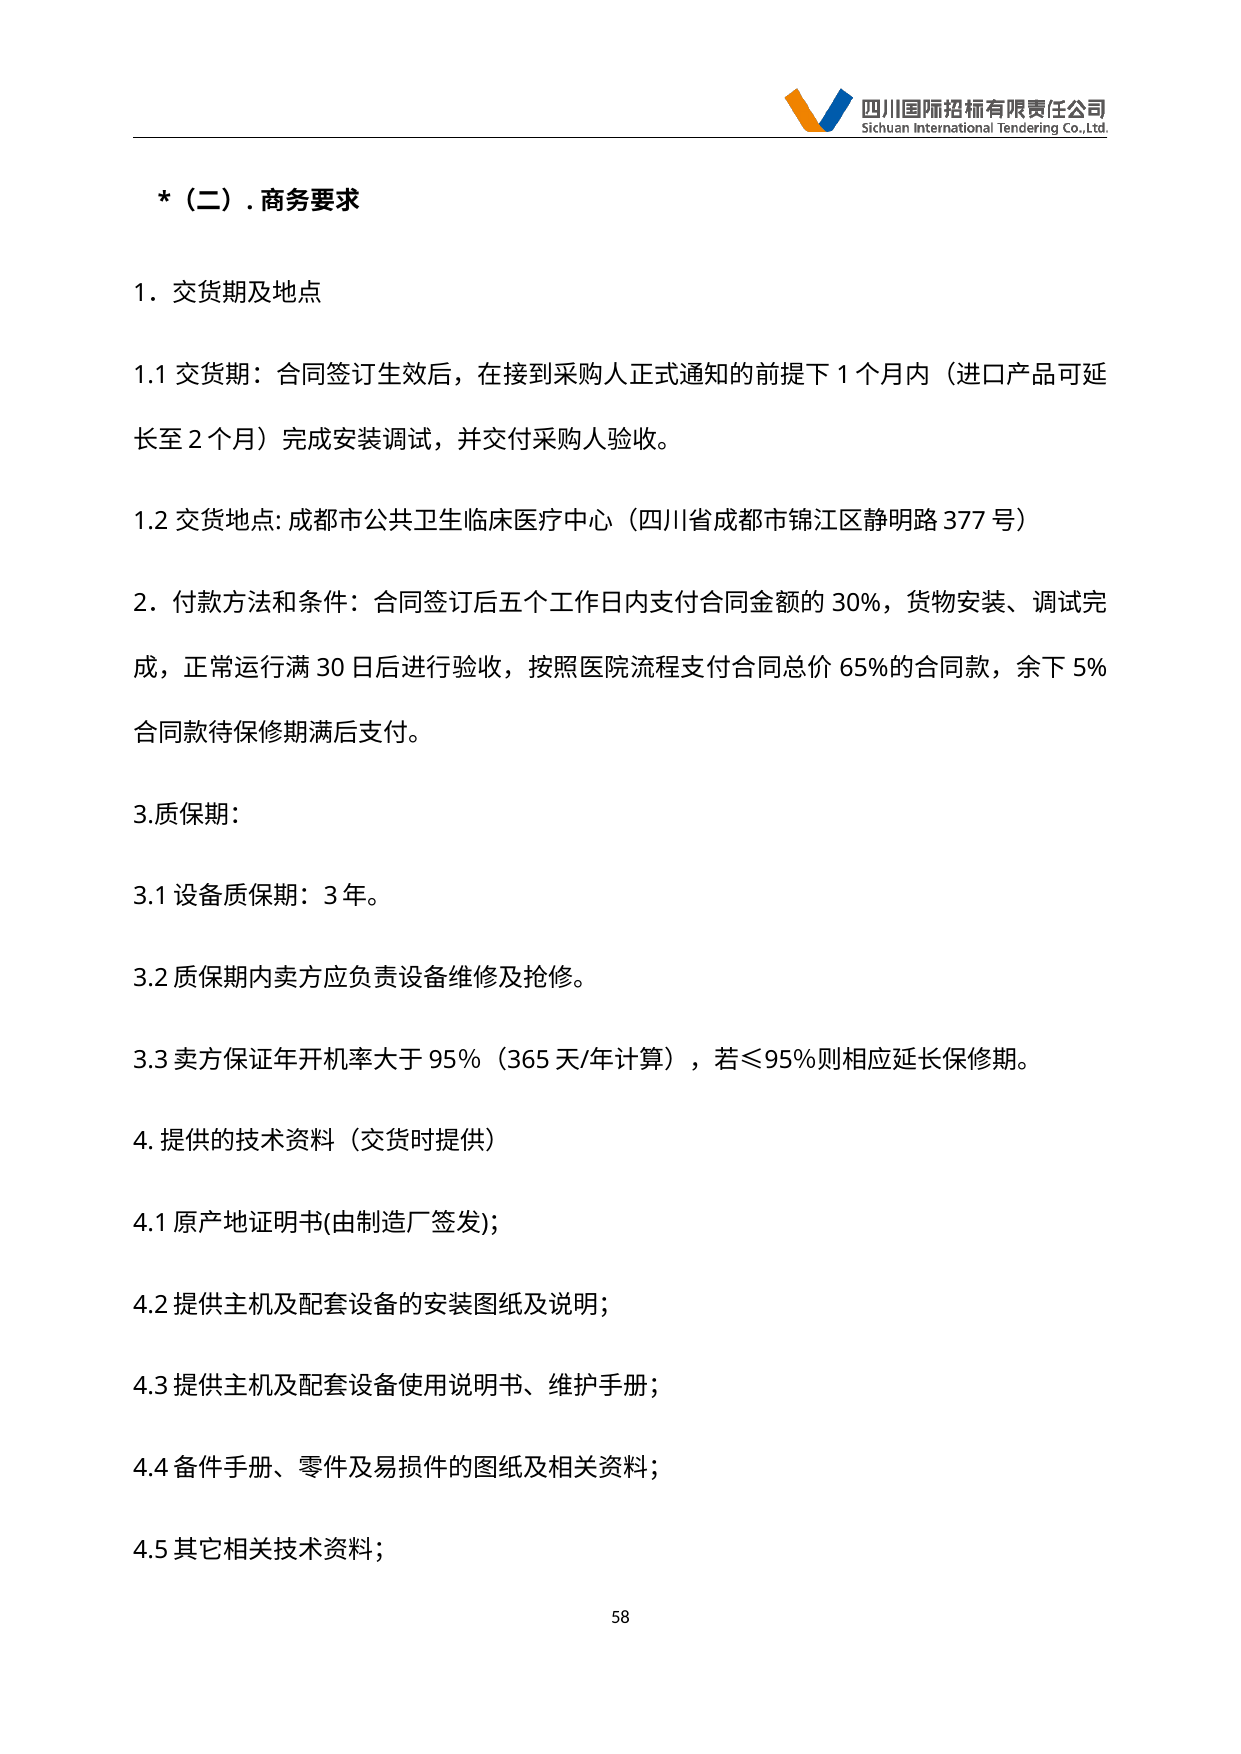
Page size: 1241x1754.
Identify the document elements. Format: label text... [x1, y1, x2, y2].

text 3.3卖方保证年开机率大于95％（365天/年计算），若≤95％则相应延长保修期。 [133, 1025, 1107, 1090]
text 2．付款方法和条件：合同签订后五个工作日内支付合同金额的30%，货物安装、调试完成，正常运行满30日后进行验收，按照医院流程支付合同总价65%的合同款，余下5%合同款待保修期满后支付。 [133, 568, 1107, 763]
text 1.1 交货期：合同签订生效后，在接到采购人正式通知的前提下1个月内（进口产品可延长至2个月）完成安装调试，并交付采购人验收。 [133, 340, 1107, 470]
text 4.5其它相关技术资料； [133, 1515, 1107, 1580]
text 4. 提供的技术资料（交货时提供） [133, 1106, 1107, 1171]
text 1.2 交货地点: 成都市公共卫生临床医疗中心（四川省成都市锦江区静明路377号） [133, 486, 1107, 551]
text 4.1原产地证明书(由制造厂签发)； [133, 1188, 1107, 1253]
picture [784, 88, 1108, 135]
subtitle *（二）. 商务要求 [133, 166, 1107, 231]
text 1．交货期及地点 [133, 258, 1107, 323]
text 3.质保期： [133, 780, 1107, 845]
text 3.2质保期内卖方应负责设备维修及抢修。 [133, 943, 1107, 1008]
text 4.2提供主机及配套设备的安装图纸及说明； [133, 1270, 1107, 1335]
text 3.1设备质保期：3年。 [133, 861, 1107, 926]
text 4.4备件手册、零件及易损件的图纸及相关资料； [133, 1433, 1107, 1498]
text 4.3提供主机及配套设备使用说明书、维护手册； [133, 1351, 1107, 1416]
